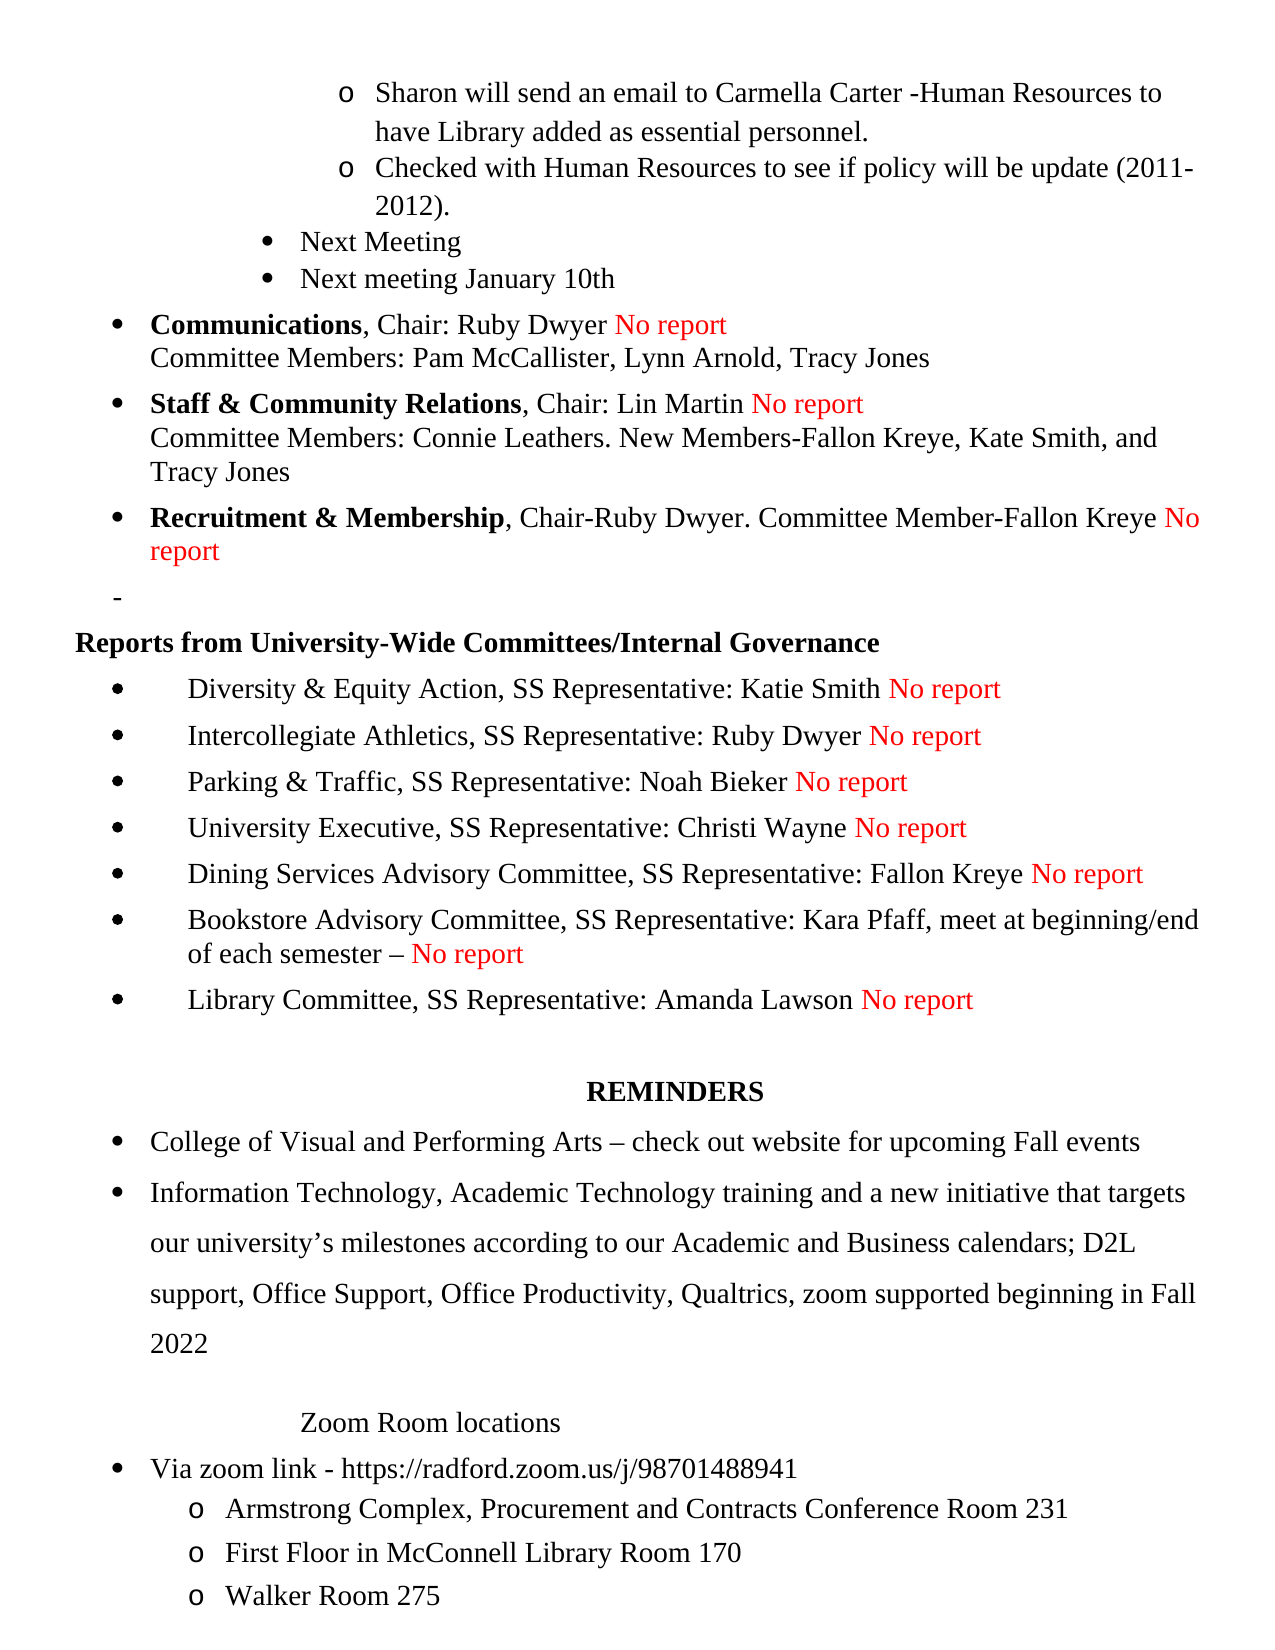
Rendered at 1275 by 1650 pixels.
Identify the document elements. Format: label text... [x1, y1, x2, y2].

text Reports from University-Wide Committees/Internal Governance [75, 626, 1200, 659]
list Library Committee, SS Representative: Amanda Lawson No report [112, 982, 1200, 1016]
list Dining Services Advisory Committee, SS Representative: Fallon Kreye No report [112, 856, 1200, 890]
list Next meeting January 10th [262, 261, 1200, 294]
list Information Technology, Academic Technology training and a new initiative that targets our university’s milestones according to our Academic and Business calendars; D2L support, Office Support, Office Productivity, Qualtrics, zoom supported beginning in Fall 2022 [112, 1175, 1200, 1359]
list Sharon will send an email to Carmella Carter -Human Resources to have Library added as essential personnel. [337, 75, 1200, 147]
list University Executive, SS Representative: Christi Wayne No report [112, 810, 1200, 844]
list College of Visual and Performing Arts – check out website for upcoming Fall events [112, 1124, 1200, 1158]
list Communications, Chair: Ruby Dwyer No report Committee Members: Pam McCallister, Lynn Arnold, Tracy Jones [112, 307, 1200, 374]
list Parking & Traffic, SS Representative: Noah Bieker No report [112, 764, 1200, 798]
list Intercollegiate Athletics, SS Representative: Ruby Dwyer No report [112, 718, 1200, 751]
list Diversity & Equity Action, SS Representative: Katie Smith No report [112, 672, 1200, 705]
list Checked with Human Resources to see if policy will be update (2011-2012). [337, 150, 1200, 222]
list Bookstore Advisory Committee, SS Representative: Kara Pfaff, meet at beginning/end of each semester – No report [112, 902, 1200, 969]
list REMINDERS [150, 1074, 1200, 1108]
list Staff & Community Relations, Chair: Lin Martin No report Committee Members: Connie Leathers. New Members-Fallon Kreye, Kate Smith, and Tracy Jones [112, 387, 1200, 487]
list Recruitment & Membership, Chair-Ruby Dwyer. Committee Member-Fallon Kreye No report [112, 500, 1200, 567]
list Next Meeting [262, 224, 1200, 258]
